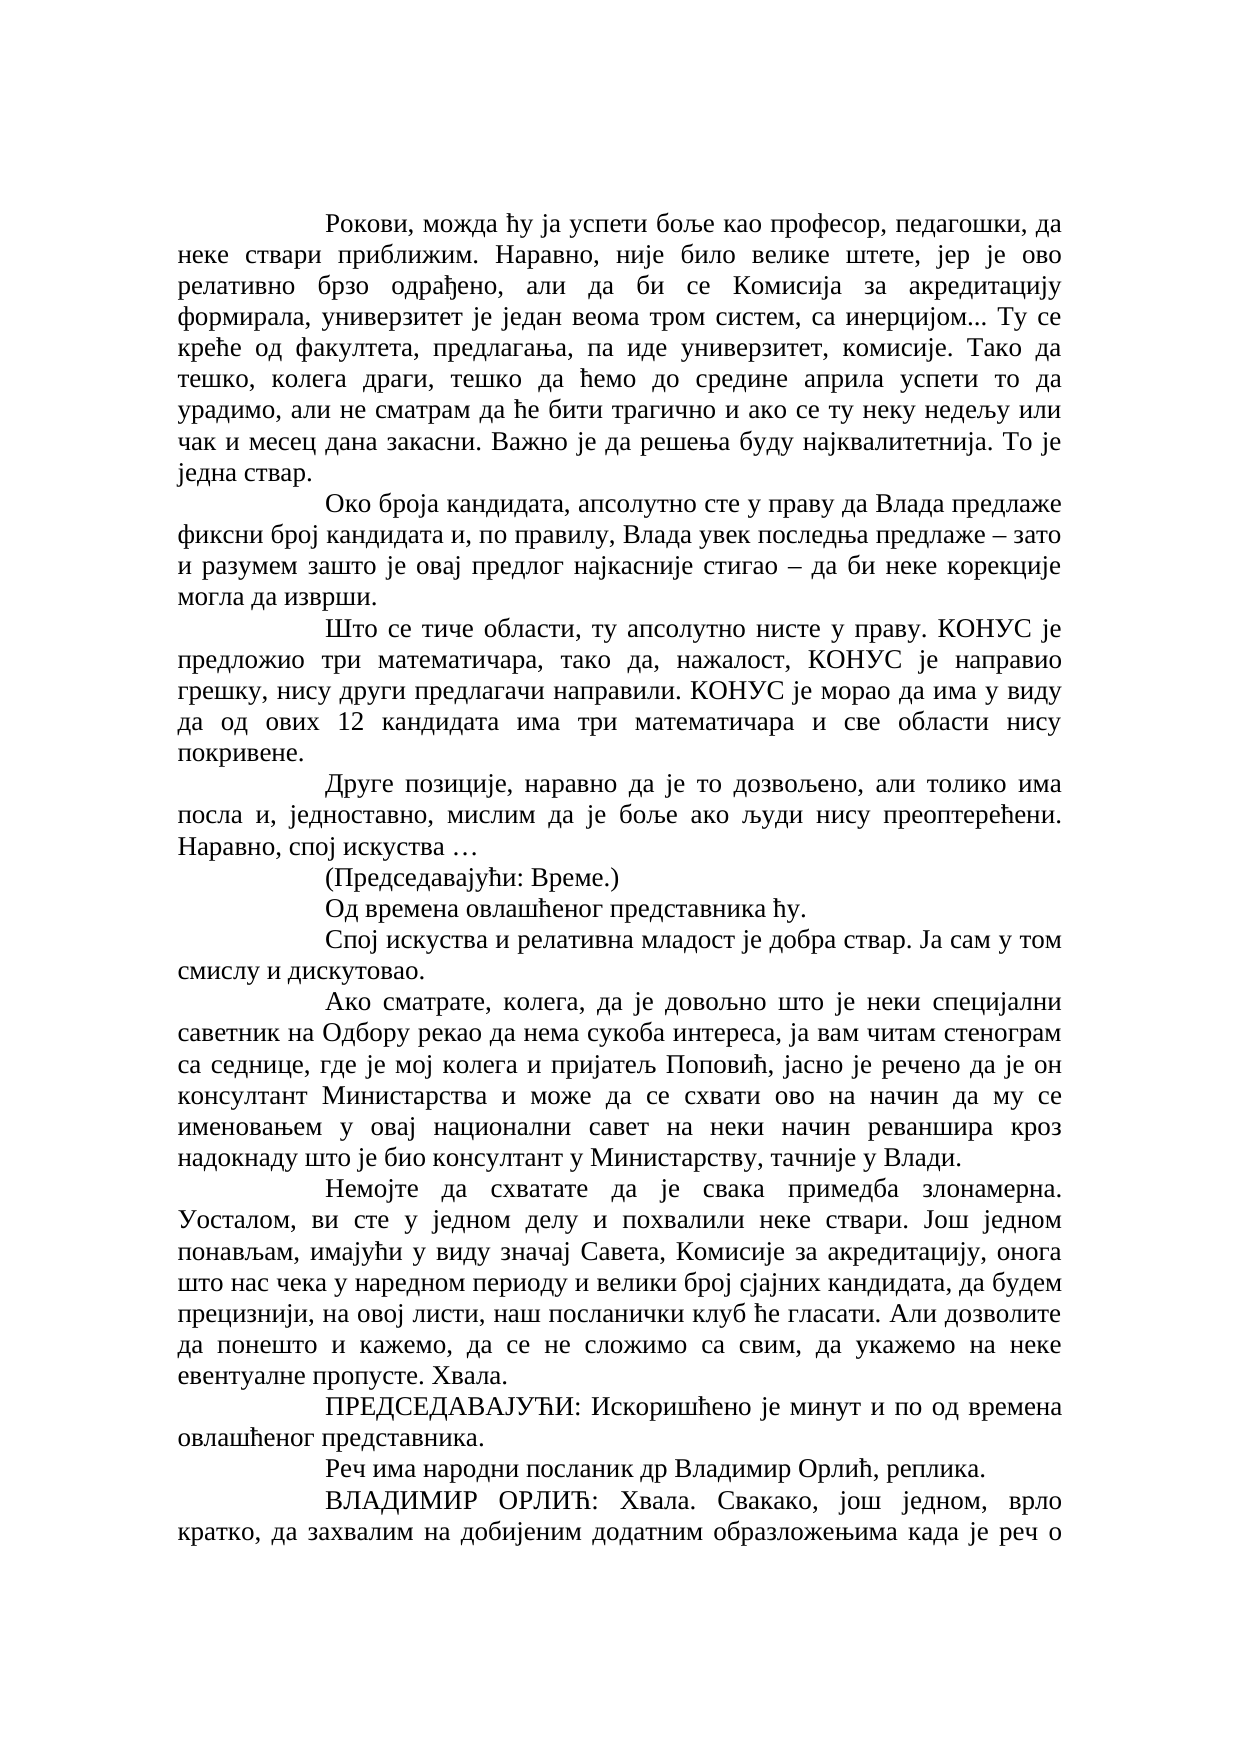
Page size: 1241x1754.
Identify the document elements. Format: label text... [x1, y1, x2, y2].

text Ако сматрате, колега, да је довољно што је неки специјални саветник на Одбору рекао да нема сукоба интереса, ја вам читам стенограм са седнице, где је мој колега и пријатељ Поповић, јасно је речено да је он консултант Министарства и може да се схвати ово на начин да му се именовањем у овај национални савет на неки начин реваншира кроз надокнаду што је био консултант у Министарству, тачније у Влади. [177, 985, 1063, 1172]
text Рокови, можда ћу ја успети боље као професор, педагошки, да неке ствари приближим. Наравно, није било велике штете, јер је ово релативно брзо одрађено, али да би се Комисија за акредитацију формирала, универзитет је један веома тром систем, са инерцијом... Ту се креће од факултета, предлагања, па иде универзитет, комисије. Тако да тешко, колега драги, тешко да ћемо до средине априла успети то да урадимо, али не сматрам да ће бити трагично и ако се ту неку недељу или чак и месец дана закасни. Важно је да решења буду најквалитетнија. То је једна ствар. [177, 207, 1063, 487]
text Реч има народни посланик др Владимир Орлић, реплика. [177, 1453, 1063, 1484]
text Друге позиције, наравно да је то дозвољено, али толико има посла и, једноставно, мислим да је боље ако људи нису преоптерећени. Наравно, спој искуства … [177, 767, 1063, 861]
text ПРЕДСЕДАВАЈУЋИ: Искоришћено је минут и по од времена овлашћеног представника. [177, 1390, 1063, 1453]
text Спој искуства и релативна младост је добра ствар. Ја сам у том смислу и дискутовао. [177, 923, 1063, 985]
text (Председавајући: Време.) [177, 861, 1063, 892]
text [177, 1484, 1063, 1546]
text Од времена овлашћеног представника ћу. [177, 892, 1063, 923]
text Немојте да схватате да је свака примедба злонамерна. Уосталом, ви сте у једном делу и похвалили неке ствари. Још једном понављам, имајући у виду значај Савета, Комисије за акредитацију, онога што нас чека у наредном периоду и велики број сјајних кандидата, да будем прецизнији, на овој листи, наш посланички клуб ће гласати. Али дозволите да понешто и кажемо, да се не сложимо са свим, да укажемо на неке евентуалне пропусте. Хвала. [177, 1172, 1063, 1390]
text Око броја кандидата, апсолутно сте у праву да Влада предлаже фиксни број кандидата и, по правилу, Влада увек последња предлаже – зато и разумем зашто је овај предлог најкасније стигао – да би неке корекције могла да изврши. [177, 487, 1063, 612]
text Што се тиче области, ту апсолутно нисте у праву. КОНУС је предложио три математичара, тако да, нажалост, КОНУС је направио грешку, нису други предлагачи направили. КОНУС је морао да има у виду да од ових 12 кандидата има три математичара и све области нису покривене. [177, 612, 1063, 767]
